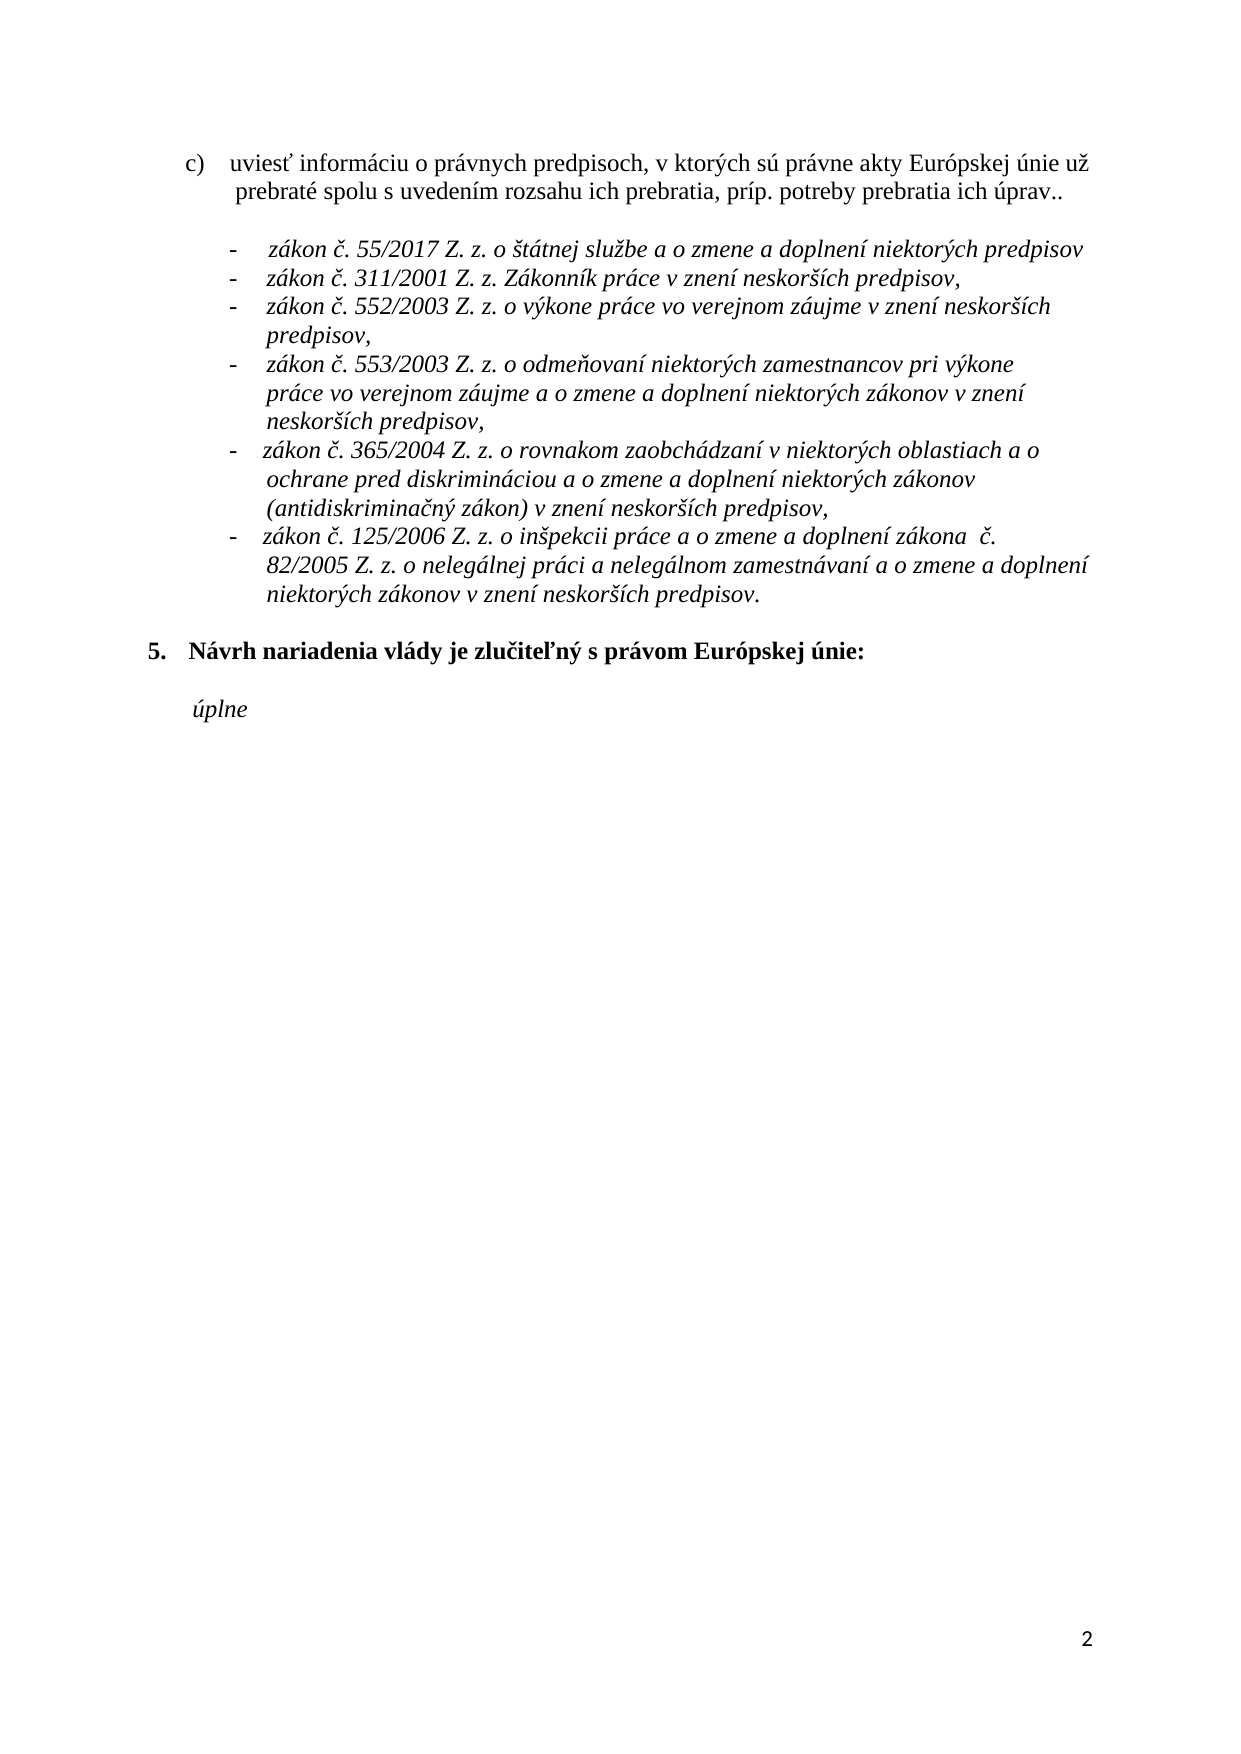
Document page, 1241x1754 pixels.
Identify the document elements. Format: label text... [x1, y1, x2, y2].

text - zákon č. 553/2003 Z. z. o odmeňovaní niektorých zamestnancov pri výkone [148, 349, 1093, 378]
text úplne [148, 694, 1093, 723]
text - zákon č. 311/2001 Z. z. Zákonník práce v znení neskorších predpisov, [148, 263, 1093, 291]
text - zákon č. 125/2006 Z. z. o inšpekcii práce a o zmene a doplnení zákona č. [148, 521, 1093, 550]
text neskorších predpisov, [148, 406, 1093, 435]
text - zákon č. 552/2003 Z. z. o výkone práce vo verejnom záujme v znení neskorších [148, 291, 1093, 320]
text predpisov, [148, 320, 1093, 349]
text c) uviesť informáciu o právnych predpisoch, v ktorých sú právne akty Európskej únie už prebraté spolu s uvedením rozsahu ich prebratia, príp. potreby prebratia ich úprav.. [185, 148, 1093, 205]
text ochrane pred diskrimináciou a o zmene a doplnení niektorých zákonov [148, 464, 1093, 493]
text práce vo verejnom záujme a o zmene a doplnení niektorých zákonov v znení [148, 378, 1093, 406]
text (antidiskriminačný zákon) v znení neskorších predpisov, [148, 493, 1093, 521]
text 5. Návrh nariadenia vlády je zlučiteľný s právom Európskej únie: [148, 636, 1093, 665]
text 82/2005 Z. z. o nelegálnej práci a nelegálnom zamestnávaní a o zmene a doplnení [148, 550, 1093, 579]
text niektorých zákonov v znení neskorších predpisov. [148, 579, 1093, 608]
text - zákon č. 365/2004 Z. z. o rovnakom zaobchádzaní v niektorých oblastiach a o [148, 435, 1093, 464]
text - zákon č. 55/2017 Z. z. o štátnej službe a o zmene a doplnení niektorých predpisov [185, 234, 1093, 263]
